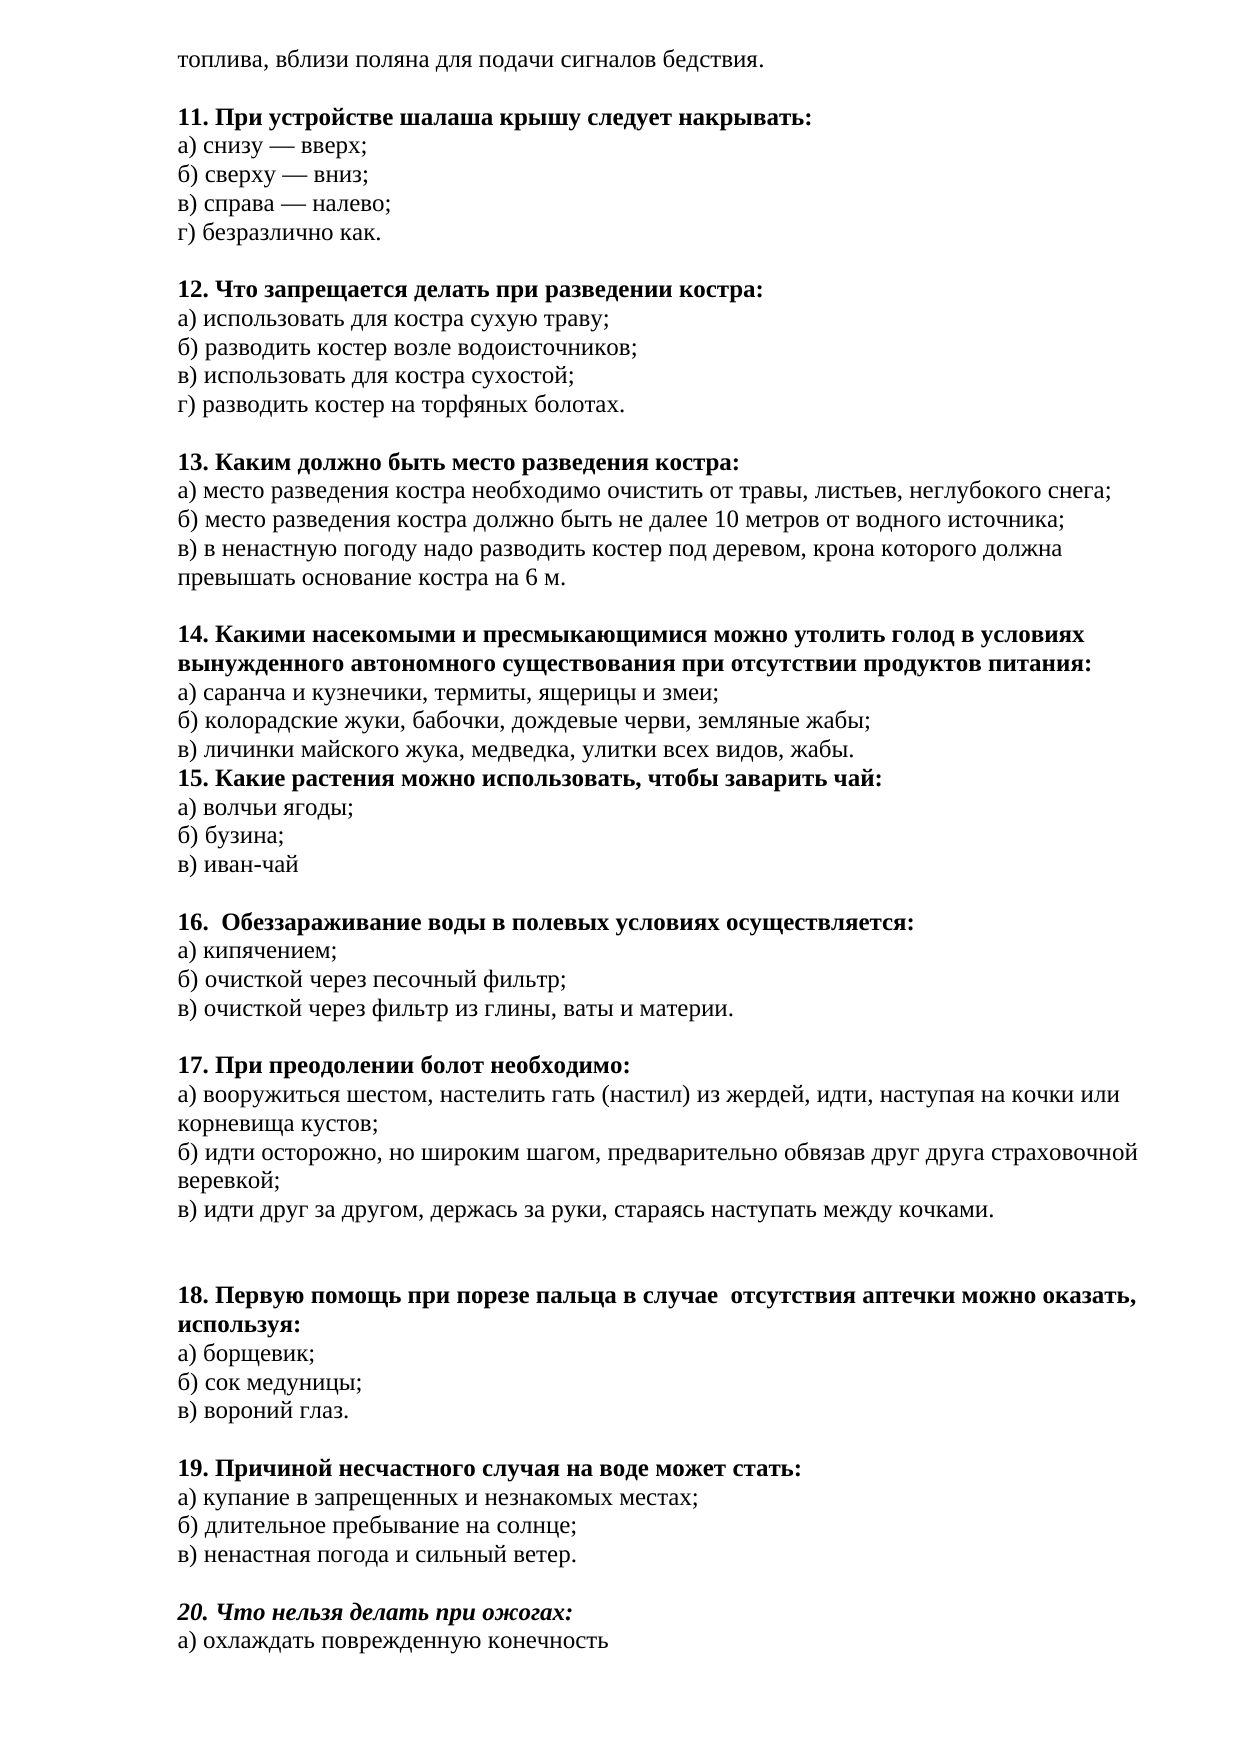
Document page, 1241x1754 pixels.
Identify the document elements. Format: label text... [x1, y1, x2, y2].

text в) личинки майского жука, медведка, улитки всех видов, жабы. [177, 734, 1152, 763]
text б) бузина; [177, 821, 1152, 849]
text в) использовать для костра сухостой; [177, 361, 1152, 389]
text а) вооружиться шестом, настелить гать (настил) из жердей, идти, наступая на кочки или корневища кустов; [177, 1079, 1152, 1137]
text а) кипячением; [177, 936, 1152, 964]
text 17. При преодолении болот необходимо: [177, 1051, 1152, 1079]
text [177, 44, 1152, 73]
text в) идти друг за другом, держась за руки, стараясь наступать между кочками. [177, 1194, 1152, 1223]
text а) саранча и кузнечики, термиты, ящерицы и змеи; [177, 677, 1152, 706]
text а) использовать для костра сухую траву; [177, 303, 1152, 332]
text б) сверху — вниз; [177, 159, 1152, 188]
text 12. Что запрещается делать при разведении костра: [177, 274, 1152, 303]
text в) вороний глаз. [177, 1396, 1152, 1424]
text б) разводить костер возле водоисточников; [177, 332, 1152, 361]
text а) купание в запрещенных и незнакомых местах; [177, 1482, 1152, 1511]
text а) борщевик; [177, 1338, 1152, 1367]
text 18. Первую помощь при порезе пальца в случае отсутствия аптечки можно оказать, используя: [177, 1281, 1152, 1338]
text б) сок медуницы; [177, 1367, 1152, 1396]
text б) очисткой через песочный фильтр; [177, 964, 1152, 993]
text 14. Какими насекомыми и пресмыкающимися можно утолить голод в условиях вынужденного автономного существования при отсутствии продуктов питания: [177, 619, 1152, 677]
text в) очисткой через фильтр из глины, ваты и материи. [177, 993, 1152, 1022]
text 13. Каким должно быть место разведения костра: [177, 447, 1152, 476]
text 19. Причиной несчастного случая на воде может стать: [177, 1453, 1152, 1482]
text б) колорадские жуки, бабочки, дождевые черви, земляные жабы; [177, 706, 1152, 734]
text в) в ненастную погоду надо разводить костер под деревом, крона которого должна превышать основание костра на . [177, 533, 1152, 591]
text а) место разведения костра необходимо очистить от травы, листьев, неглубокого снега; [177, 476, 1152, 504]
text 15. Какие растения можно использовать, чтобы заварить чай: [177, 763, 1152, 792]
text б) место разведения костра должно быть не далее от водного источника; [177, 504, 1152, 533]
text б) идти осторожно, но широким шагом, предварительно обвязав друг друга страховочной веревкой; [177, 1137, 1152, 1194]
text 16. Обеззараживание воды в полевых условиях осуществляется: [177, 907, 1152, 936]
text а) волчьи ягоды; [177, 792, 1152, 821]
text г) безразлично как. [177, 217, 1152, 246]
text в) справа — налево; [177, 188, 1152, 217]
text б) длительное пребывание на солнце; [177, 1511, 1152, 1539]
text а) снизу — вверх; [177, 131, 1152, 159]
text 11. При устройстве шалаша крышу следует накрывать: [177, 102, 1152, 131]
text в) ненастная погода и сильный ветер. [177, 1539, 1152, 1568]
text г) разводить костер на торфяных болотах. [177, 389, 1152, 418]
text 20. Что нельзя делать при ожогах: [177, 1597, 1152, 1626]
text в) иван-чай [177, 849, 1152, 878]
text а) охлаждать поврежденную конечность [177, 1626, 1152, 1654]
